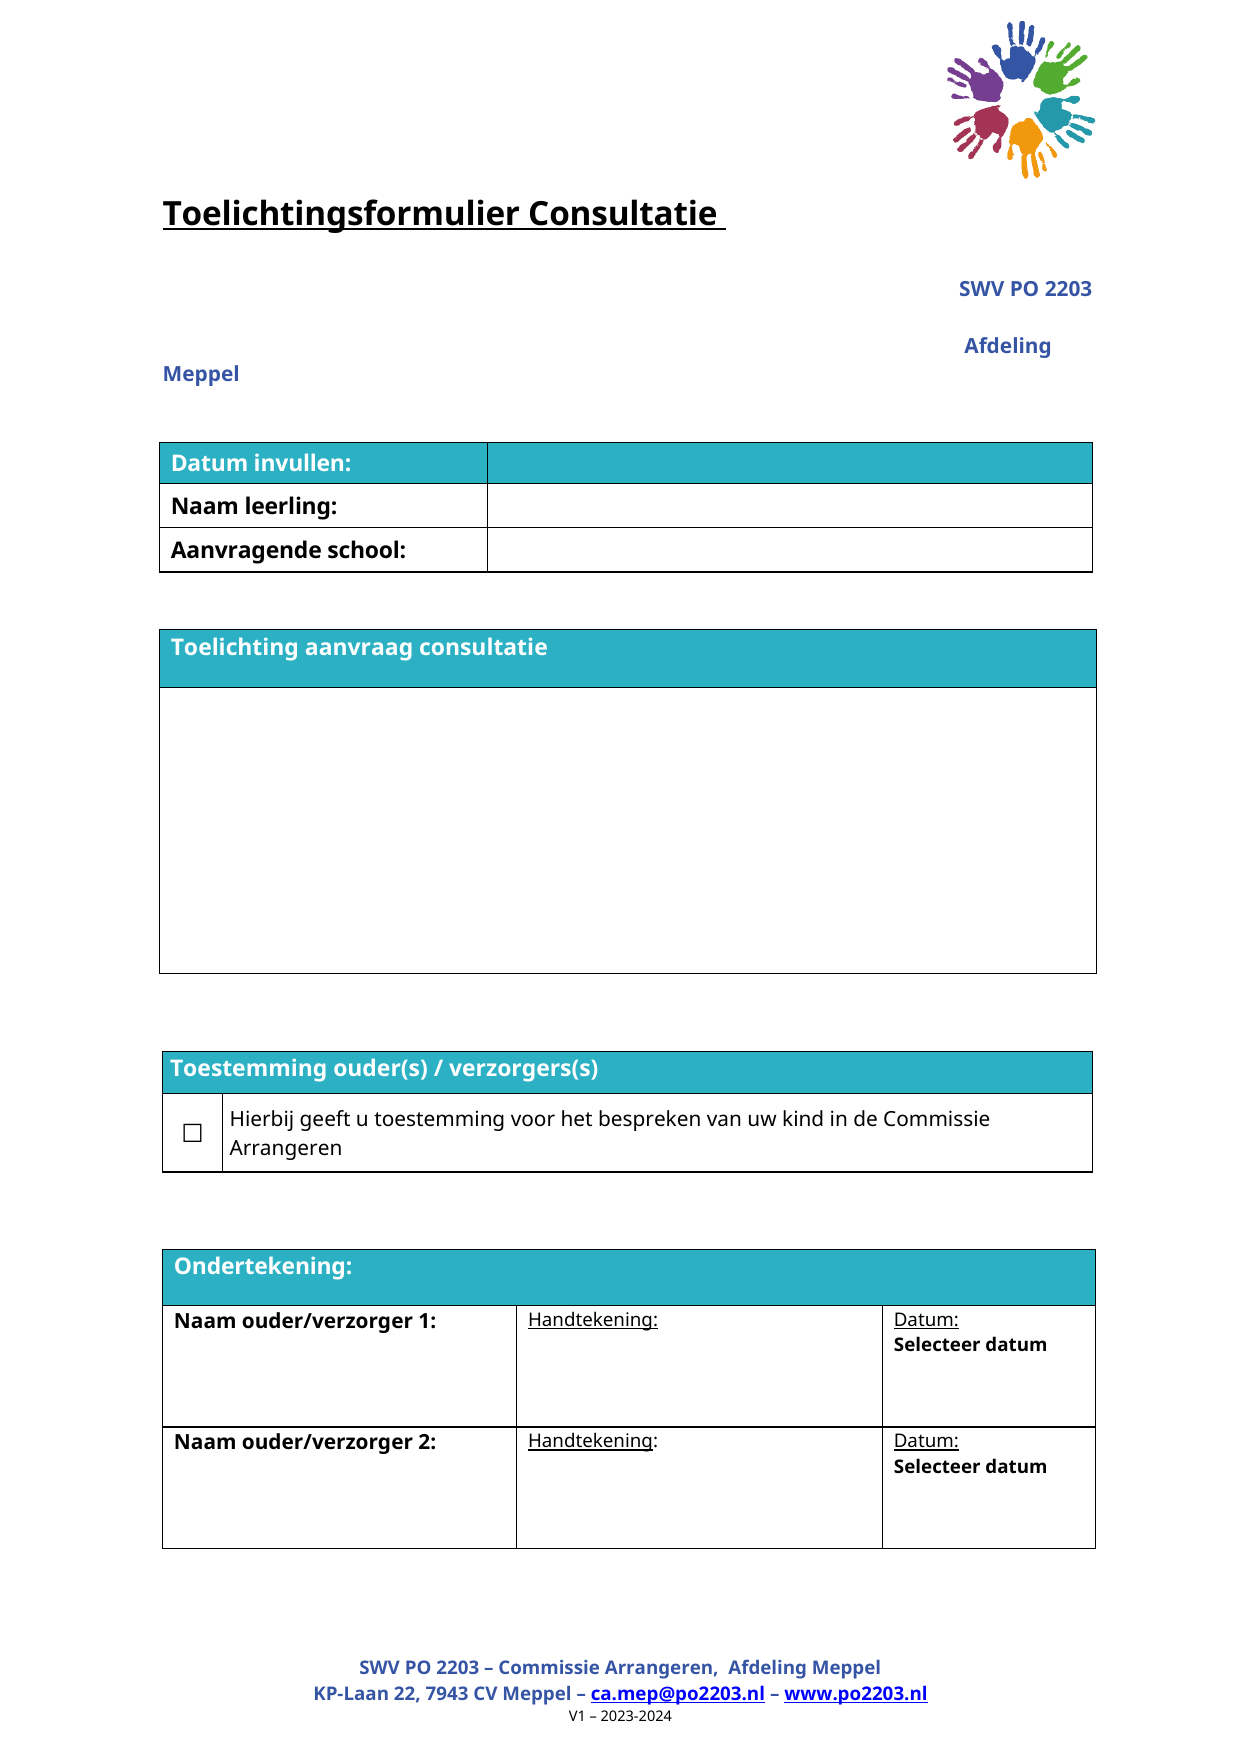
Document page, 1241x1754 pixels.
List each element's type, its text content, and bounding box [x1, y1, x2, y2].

table_cell Datum: [883, 1306, 1095, 1426]
table_header Toelichting aanvraag consultatie [160, 630, 1096, 687]
table_cell [163, 1094, 222, 1171]
table_cell [160, 688, 1096, 973]
table_cell Handtekening: [517, 1428, 882, 1548]
table_cell [488, 528, 1092, 571]
table_header [488, 443, 1092, 483]
table_header Ondertekening: [163, 1250, 1095, 1305]
picture [943, 17, 1097, 184]
table_cell Aanvragende school: [160, 528, 487, 571]
table_cell Handtekening: [517, 1306, 882, 1426]
text Toelichtingsformulier Consultatie SWV PO 2203 Afdeling Meppel [162, 190, 1093, 388]
table_cell Datum: [883, 1428, 1095, 1548]
table_cell Naam ouder/verzorger 1: [163, 1306, 516, 1426]
table_cell Naam leerling: [160, 484, 487, 527]
table_header Toestemming ouder(s) / verzorgers(s) [163, 1052, 1092, 1093]
table_cell [488, 484, 1092, 527]
table_cell Hierbij geeft u toestemming voor het bespreken van uw kind in de Commissie Arrangeren [223, 1094, 1092, 1171]
table_header Datum invullen: [160, 443, 487, 483]
table_cell Naam ouder/verzorger 2: [163, 1428, 516, 1548]
